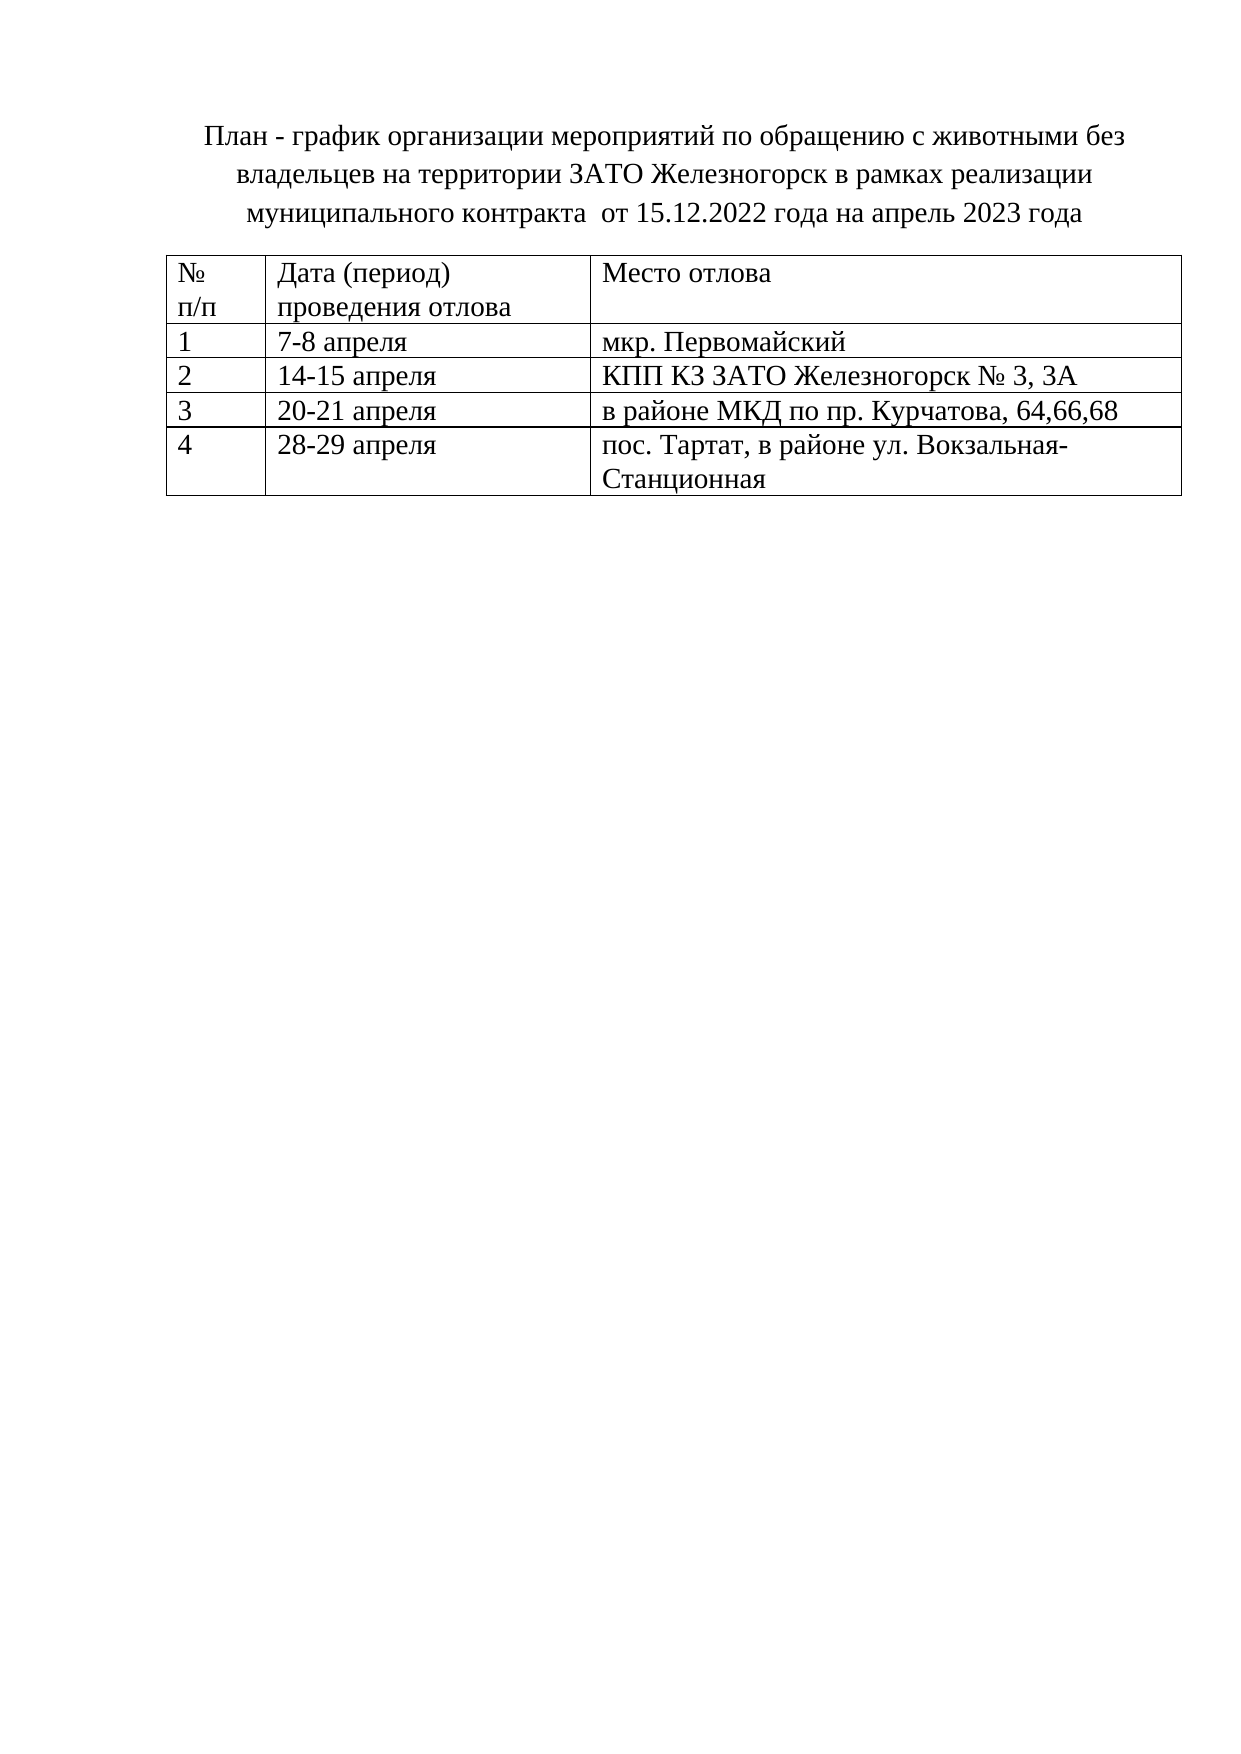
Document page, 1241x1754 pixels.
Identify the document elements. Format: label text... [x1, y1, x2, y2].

text План - график организации мероприятий по обращению с животными без владельцев на территории ЗАТО Железногорск в рамках реализации муниципального контракта от 15.12.2022 года на апрель 2023 года [177, 118, 1152, 229]
table_cell 28-29 апреля [266, 428, 590, 494]
table_cell 1 [167, 324, 265, 357]
table_cell 4 [167, 428, 265, 494]
table_cell 14-15 апреля [266, 358, 590, 392]
table_cell мкр. Первомайский [591, 324, 1181, 357]
table_header Место отлова [591, 256, 1181, 323]
table_cell 3 [167, 393, 265, 426]
table_cell пос. Тартат, в районе ул. Вокзальная- Станционная [591, 428, 1181, 494]
table_cell 2 [167, 358, 265, 392]
table_cell 7-8 апреля [266, 324, 590, 357]
table_cell КПП КЗ ЗАТО Железногорск № 3, 3А [591, 358, 1181, 392]
table_cell 20-21 апреля [266, 393, 590, 426]
table_header Дата (период) проведения отлова [266, 256, 590, 323]
table_cell в районе МКД по пр. Курчатова, 64,66,68 [591, 393, 1181, 426]
table_header № п/п [167, 256, 265, 323]
